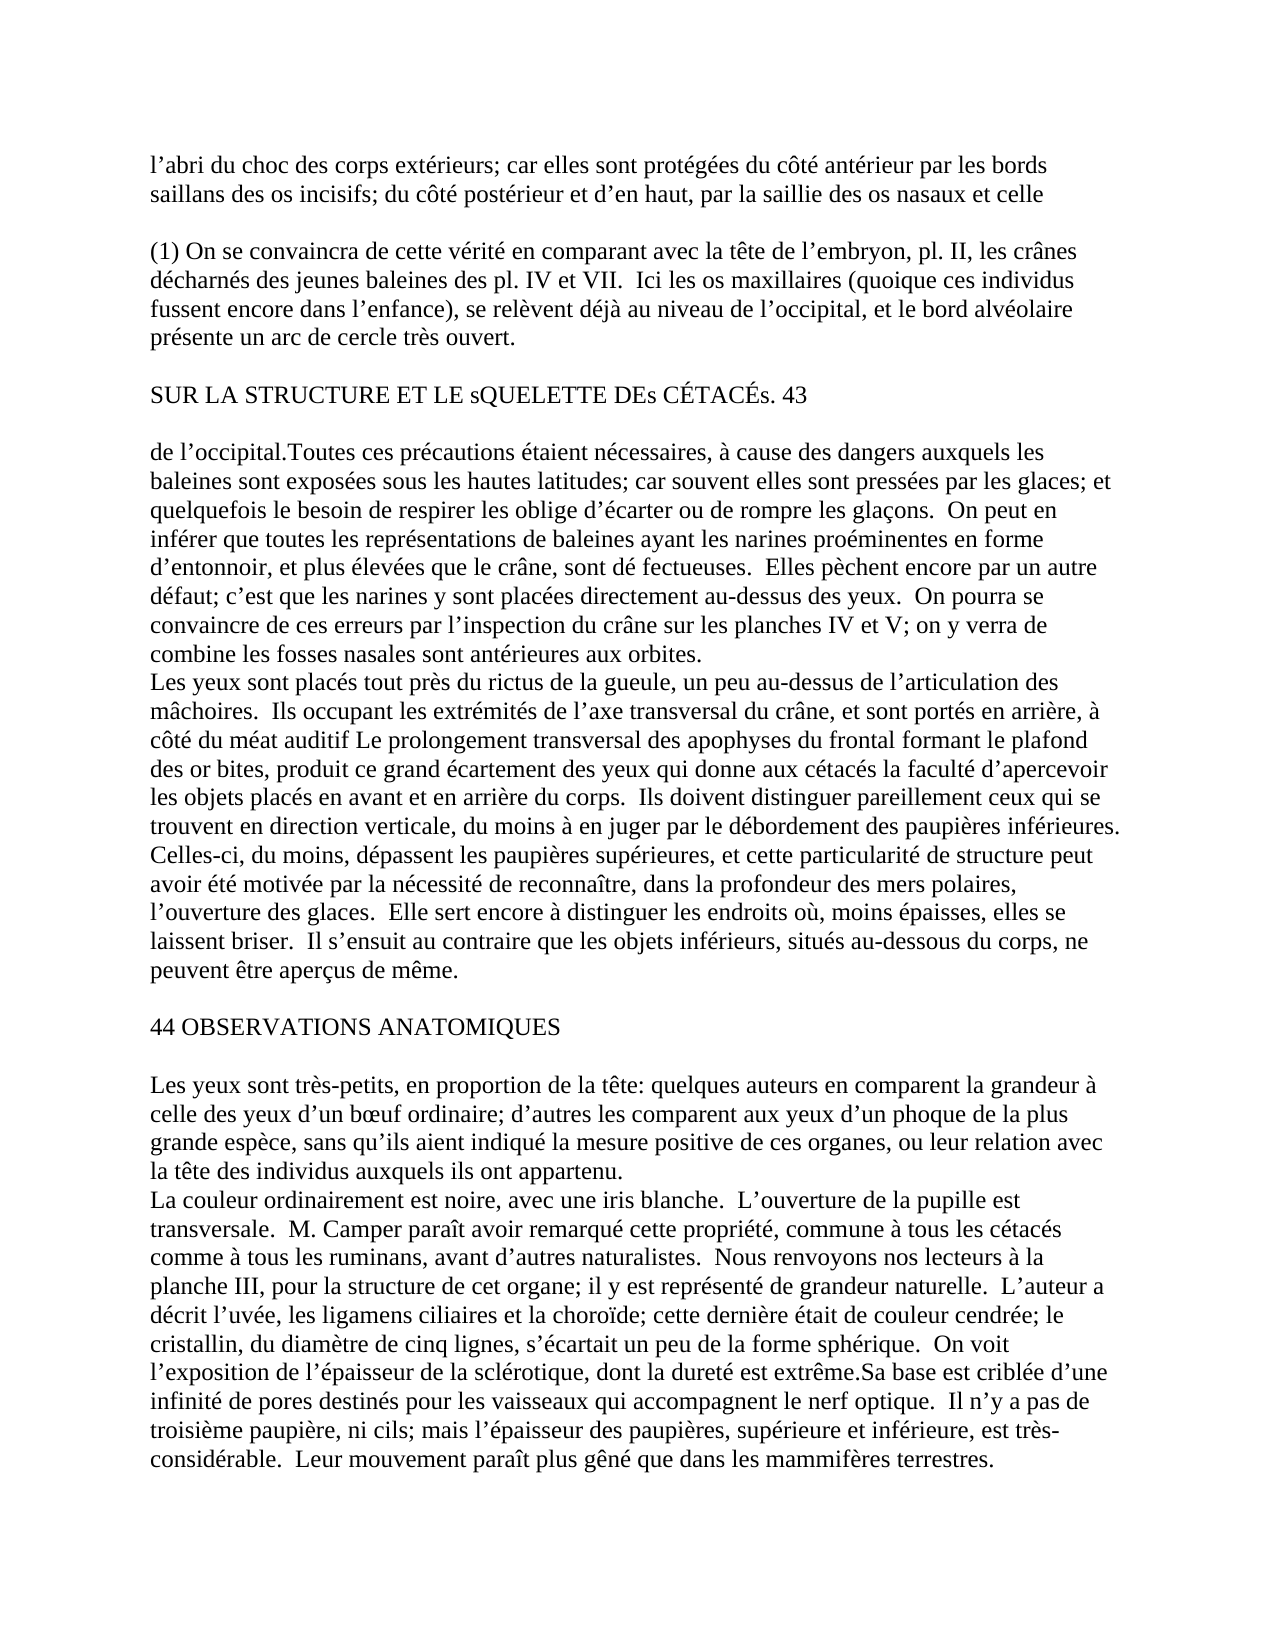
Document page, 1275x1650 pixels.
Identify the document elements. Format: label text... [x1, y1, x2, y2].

text Les yeux sont très-petits, en proportion de la tête: quelques auteurs en comparent la grandeur à celle des yeux d’un bœuf ordinaire; d’autres les comparent aux yeux d’un phoque de la plus grande espèce, sans qu’ils aient indiqué la mesure positive de ces organes, ou leur relation avec la tête des individus auxquels ils ont appartenu. [150, 1070, 1125, 1185]
text de l’occipital.Toutes ces précautions étaient nécessaires, à cause des dangers auxquels les baleines sont exposées sous les hautes latitudes; car souvent elles sont pressées par les glaces; et quelquefois le besoin de respirer les oblige d’écarter ou de rompre les glaçons. On peut en inférer que toutes les représentations de baleines ayant les narines proéminentes en forme d’entonnoir, et plus élevées que le crâne, sont dé fectueuses. Elles pèchent encore par un autre défaut; c’est que les narines y sont placées directement au-dessus des yeux. On pourra se convaincre de ces erreurs par l’inspection du crâne sur les planches IV et V; on y verra de combine les fosses nasales sont antérieures aux orbites. [150, 437, 1125, 667]
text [150, 150, 1125, 207]
text La couleur ordinairement est noire, avec une iris blanche. L’ouverture de la pupille est transversale. M. Camper paraît avoir remarqué cette propriété, commune à tous les cétacés comme à tous les ruminans, avant d’autres naturalistes. Nous renvoyons nos lecteurs à la planche III, pour la structure de cet organe; il y est représenté de grandeur naturelle. L’auteur a décrit l’uvée, les ligamens ciliaires et la choroïde; cette dernière était de couleur cendrée; le cristallin, du diamètre de cinq lignes, s’écartait un peu de la forme sphérique. On voit l’exposition de l’épaisseur de la sclérotique, dont la dureté est extrême.Sa base est criblée d’une infinité de pores destinés pour les vaisseaux qui accompagnent le nerf optique. Il n’y a pas de troisième paupière, ni cils; mais l’épaisseur des paupières, supérieure et inférieure, est très-considérable. Leur mouvement paraît plus gêné que dans les mammifères terrestres. [150, 1185, 1125, 1472]
text Les yeux sont placés tout près du rictus de la gueule, un peu au-dessus de l’articulation des mâchoires. Ils occupant les extrémités de l’axe transversal du crâne, et sont portés en arrière, à côté du méat auditif Le prolongement transversal des apophyses du frontal formant le plafond des or bites, produit ce grand écartement des yeux qui donne aux cétacés la faculté d’apercevoir les objets placés en avant et en arrière du corps. Ils doivent distinguer pareillement ceux qui se trouvent en direction verticale, du moins à en juger par le débordement des paupières inférieures. Celles-ci, du moins, dépassent les paupières supérieures, et cette particularité de structure peut avoir été motivée par la nécessité de reconnaître, dans la profondeur des mers polaires, l’ouverture des glaces. Elle sert encore à distinguer les endroits où, moins épaisses, elles se laissent briser. Il s’ensuit au contraire que les objets inférieurs, situés au-dessous du corps, ne peuvent être aperçus de même. [150, 667, 1125, 984]
text SUR LA STRUCTURE ET LE sQUELETTE DEs CÉTACÉs. 43 [150, 380, 1125, 409]
text (1) On se convaincra de cette vérité en comparant avec la tête de l’embryon, pl. II, les crânes décharnés des jeunes baleines des pl. IV et VII. Ici les os maxillaires (quoique ces individus fussent encore dans l’enfance), se relèvent déjà au niveau de l’occipital, et le bord alvéolaire présente un arc de cercle très ouvert. [150, 236, 1125, 351]
text 44 OBSERVATIONS ANATOMIQUES [150, 1012, 1125, 1041]
